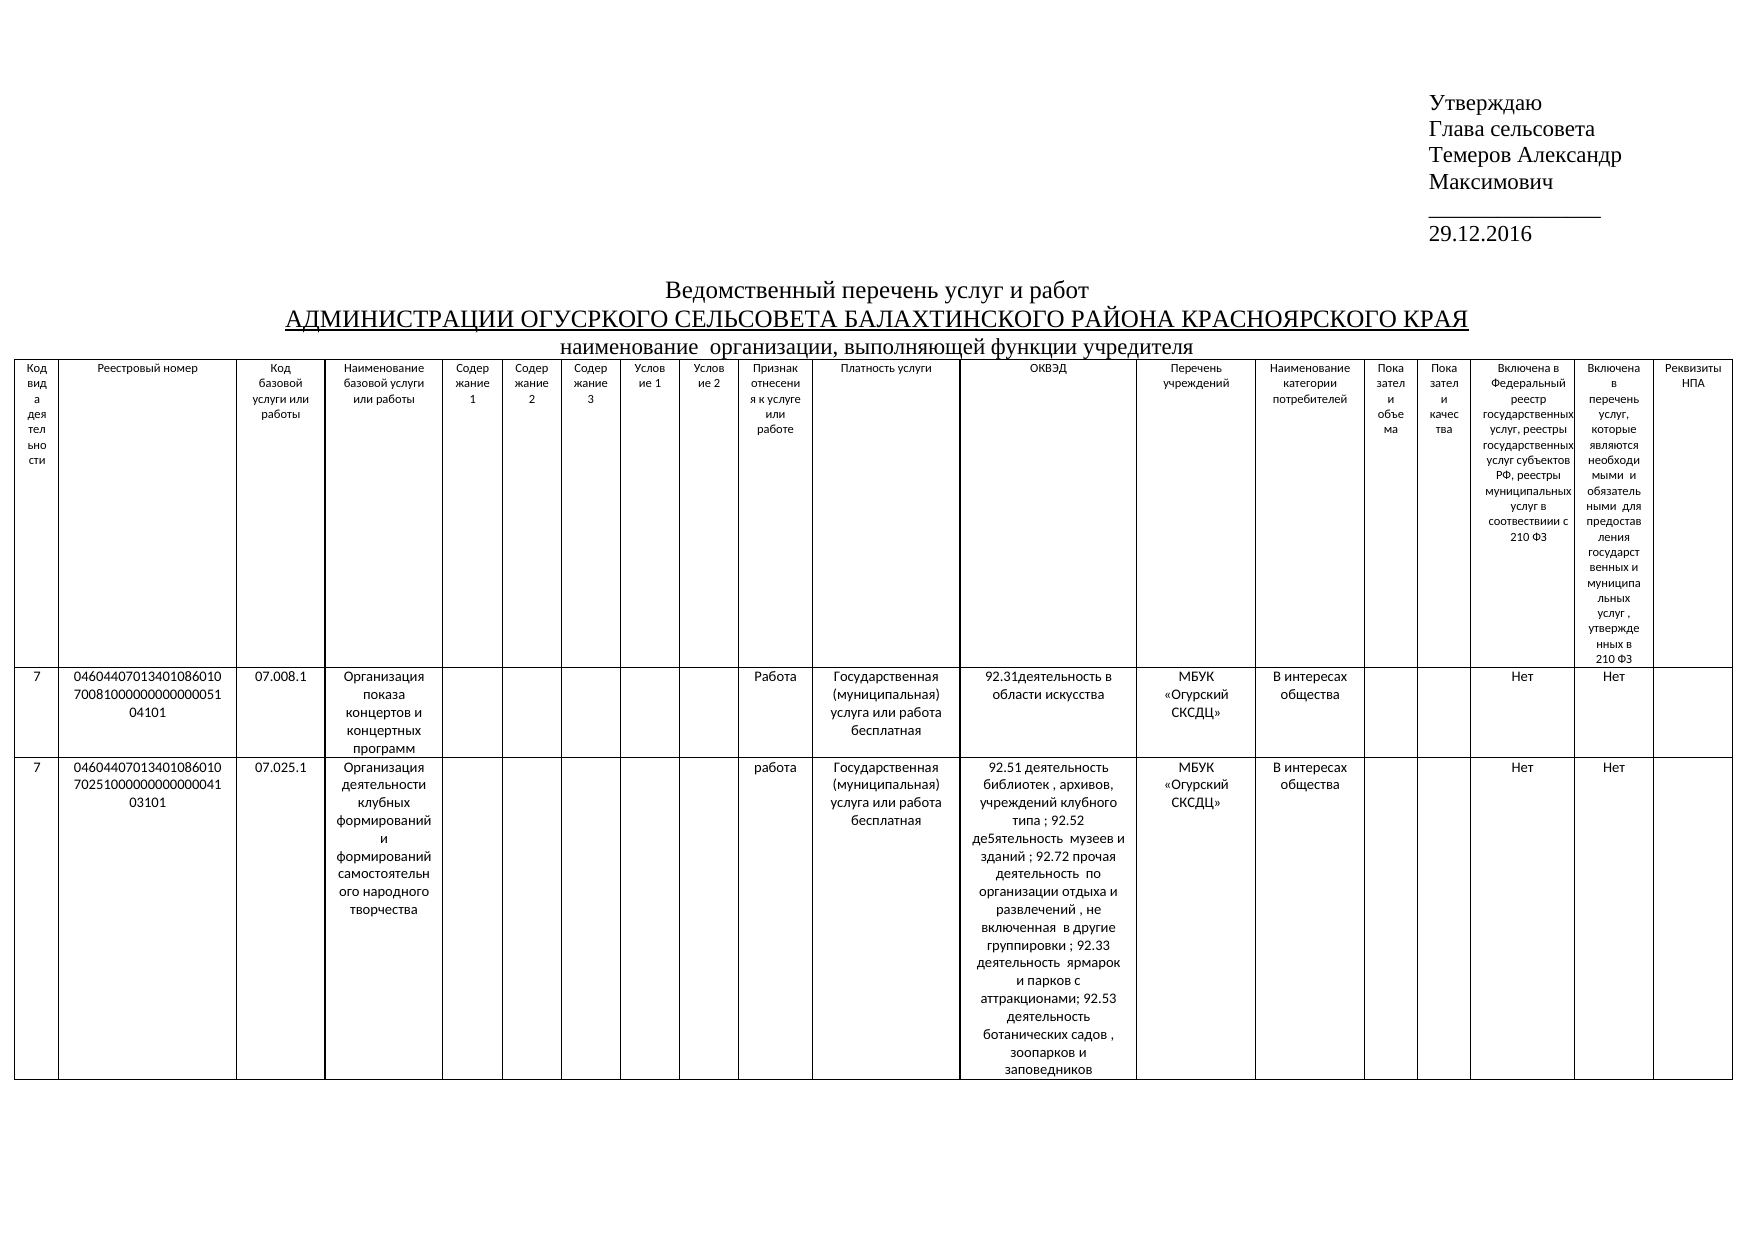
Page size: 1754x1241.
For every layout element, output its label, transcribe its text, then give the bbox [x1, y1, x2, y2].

table_cell [1654, 668, 1732, 757]
table_cell 046044070134010860107025100000000000004103101 [59, 758, 236, 1078]
table_header Перечень учреждений [1137, 360, 1255, 667]
table_cell [1365, 668, 1417, 757]
table_cell [1365, 758, 1417, 1078]
table_cell 07.025.1 [237, 758, 324, 1078]
table_cell Работа [739, 668, 812, 757]
table_cell 046044070134010860107008100000000000005104101 [59, 668, 236, 757]
table_header Содержание 2 [503, 360, 561, 667]
table_cell [443, 758, 502, 1078]
table_cell [443, 668, 502, 757]
table_cell 92.31деятельность в области искусства [961, 668, 1136, 757]
table_cell Нет [1575, 668, 1653, 757]
table_header Признак отнесения к услуге или работе [739, 360, 812, 667]
table_cell Государственная (муниципальная) услуга или работа бесплатная [813, 758, 959, 1078]
table_header Код базовой услуги или работы [237, 360, 324, 667]
table_cell Нет [1471, 668, 1574, 757]
text Ведомственный перечень услуг и работ [118, 276, 1636, 304]
table_header Содержание 1 [443, 360, 502, 667]
table_cell [621, 668, 679, 757]
table_header Включена в перечень услуг, которые являются необходимыми и обязательными для предоставления государственных и муниципальных услуг , утвержденных в 210 ФЗ [1575, 360, 1653, 667]
table_header Включена в Федеральный реестр государственных услуг, реестры государственных услуг субъектов РФ, реестры муниципальных услуг в соотвествиии с 210 ФЗ [1471, 360, 1574, 667]
table_cell Нет [1575, 758, 1653, 1078]
table_header Наименование категории потребителей [1256, 360, 1364, 667]
table_header Показатели объема [1365, 360, 1417, 667]
table_header Показатели качества [1418, 360, 1470, 667]
table_cell МБУК «Огурский СКСДЦ» [1137, 668, 1255, 757]
table_cell Государственная (муниципальная) услуга или работа бесплатная [813, 668, 959, 757]
table_header Код вида деятельности [15, 360, 58, 667]
table_cell [503, 668, 561, 757]
table_header Условие 1 [621, 360, 679, 667]
table_header Содержание 3 [562, 360, 620, 667]
text АДМИНИСТРАЦИИ ОГУСРКОГО СЕЛЬСОВЕТА БАЛАХТИНСКОГО РАЙОНА КРАСНОЯРСКОГО КРАЯ [118, 304, 1636, 333]
table_cell [562, 758, 620, 1078]
table_cell Организация деятельности клубных формирований и формирований самостоятельного народного творчества [326, 758, 442, 1078]
table_cell МБУК «Огурский СКСДЦ» [1137, 758, 1255, 1078]
table_cell [680, 758, 738, 1078]
table_header Условие 2 [680, 360, 738, 667]
table_cell В интересах общества [1256, 758, 1364, 1078]
table_cell работа [739, 758, 812, 1078]
table_header Платность услуги [813, 360, 959, 667]
table_cell 92.51 деятельность библиотек , архивов, учреждений клубного типа ; 92.52 де5ятельность музеев и зданий ; 92.72 прочая деятельность по организации отдыха и развлечений , не включенная в другие группировки ; 92.33 деятельность ярмарок и парков с аттракционами; 92.53 деятельность ботанических садов , зоопарков и заповедников [961, 758, 1136, 1078]
table_cell Организация показа концертов и концертных программ [326, 668, 442, 757]
table_cell Нет [1471, 758, 1574, 1078]
table_cell [1654, 758, 1732, 1078]
table_cell [1418, 758, 1470, 1078]
table_cell [503, 758, 561, 1078]
table_cell 7 [15, 758, 58, 1078]
table_cell [621, 758, 679, 1078]
table_header ОКВЭД [961, 360, 1136, 667]
table_cell [1418, 668, 1470, 757]
table_header Наименование базовой услуги или работы [326, 360, 442, 667]
table_header Реквизиты НПА [1654, 360, 1732, 667]
table_cell [680, 668, 738, 757]
table_cell [562, 668, 620, 757]
table_cell 07.008.1 [237, 668, 324, 757]
table_cell В интересах общества [1256, 668, 1364, 757]
text наименование организации, выполняющей функции учредителя [118, 333, 1636, 359]
table_header Реестровый номер [59, 360, 236, 667]
table_cell 7 [15, 668, 58, 757]
table_header Утверждаю Глава сельсовета Темеров Александр Максимович _______________ 29.12.2016 [1418, 89, 1739, 247]
